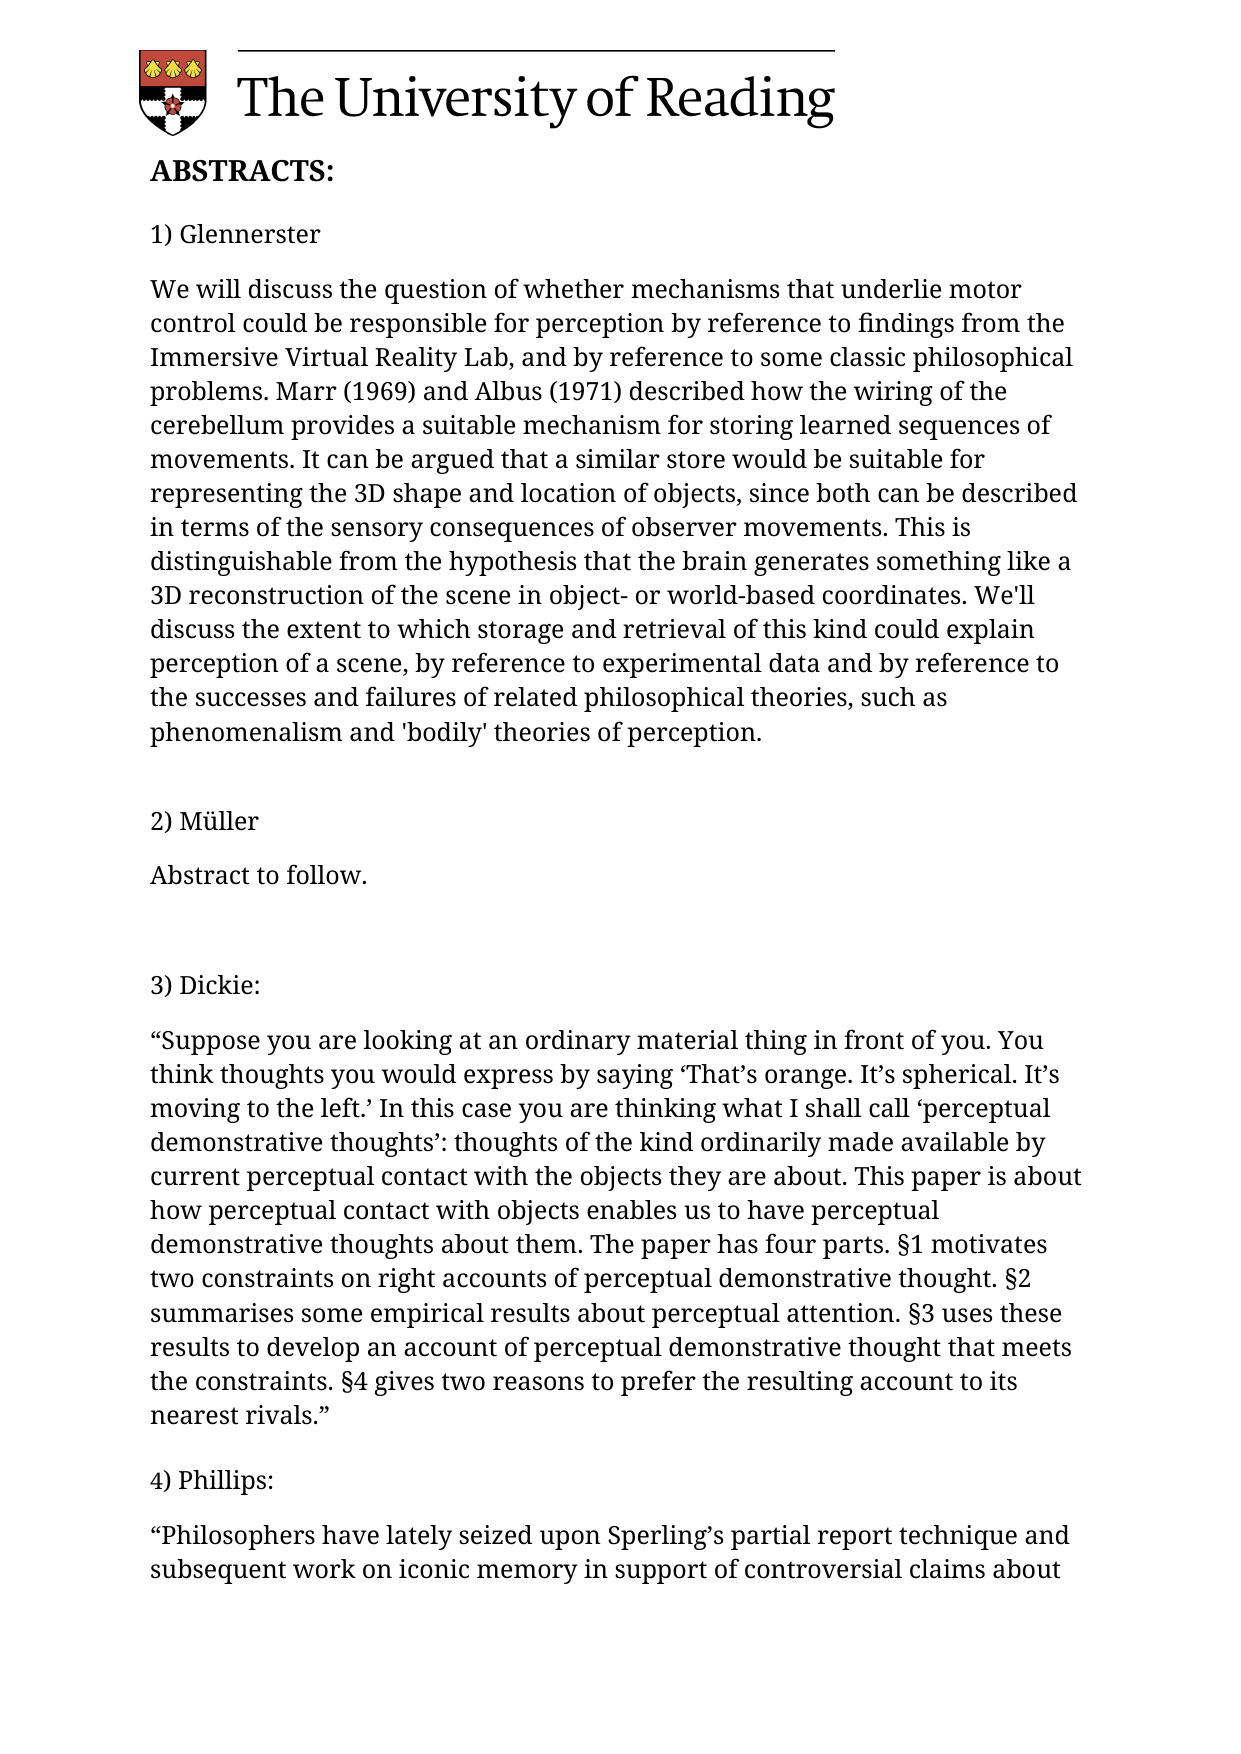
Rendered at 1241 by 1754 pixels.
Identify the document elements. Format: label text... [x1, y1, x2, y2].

text We will discuss the question of whether mechanisms that underlie motor control could be responsible for perception by reference to findings from the Immersive Virtual Reality Lab, and by reference to some classic philosophical problems. Marr (1969) and Albus (1971) described how the wiring of the cerebellum provides a suitable mechanism for storing learned sequences of movements. It can be argued that a similar store would be suitable for representing the 3D shape and location of objects, since both can be described in terms of the sensory consequences of observer movements. This is distinguishable from the hypothesis that the brain generates something like a 3D reconstruction of the scene in object- or world-based coordinates. We'll discuss the extent to which storage and retrieval of this kind could explain perception of a scene, by reference to experimental data and by reference to the successes and failures of related philosophical theories, such as phenomenalism and 'bodily' theories of perception. [150, 271, 1090, 748]
picture [139, 50, 835, 136]
text 4) Phillips: [150, 1463, 1090, 1497]
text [150, 1518, 1090, 1586]
text 3) Dickie: [150, 968, 1090, 1002]
text 2) Müller [150, 803, 1090, 837]
text Abstract to follow. [150, 858, 1090, 892]
text “Suppose you are looking at an ordinary material thing in front of you. You think thoughts you would express by saying ‘That’s orange. It’s spherical. It’s moving to the left.’ In this case you are thinking what I shall call ‘perceptual demonstrative thoughts’: thoughts of the kind ordinarily made available by current perceptual contact with the objects they are about. This paper is about how perceptual contact with objects enables us to have perceptual demonstrative thoughts about them. The paper has four parts. §1 motivates two constraints on right accounts of perceptual demonstrative thought. §2 summarises some empirical results about perceptual attention. §3 uses these results to develop an account of perceptual demonstrative thought that meets the constraints. §4 gives two reasons to prefer the resulting account to its nearest rivals.” [150, 1023, 1090, 1431]
text 1) Glennerster [150, 216, 1090, 251]
text ABSTRACTS: [150, 150, 1090, 190]
